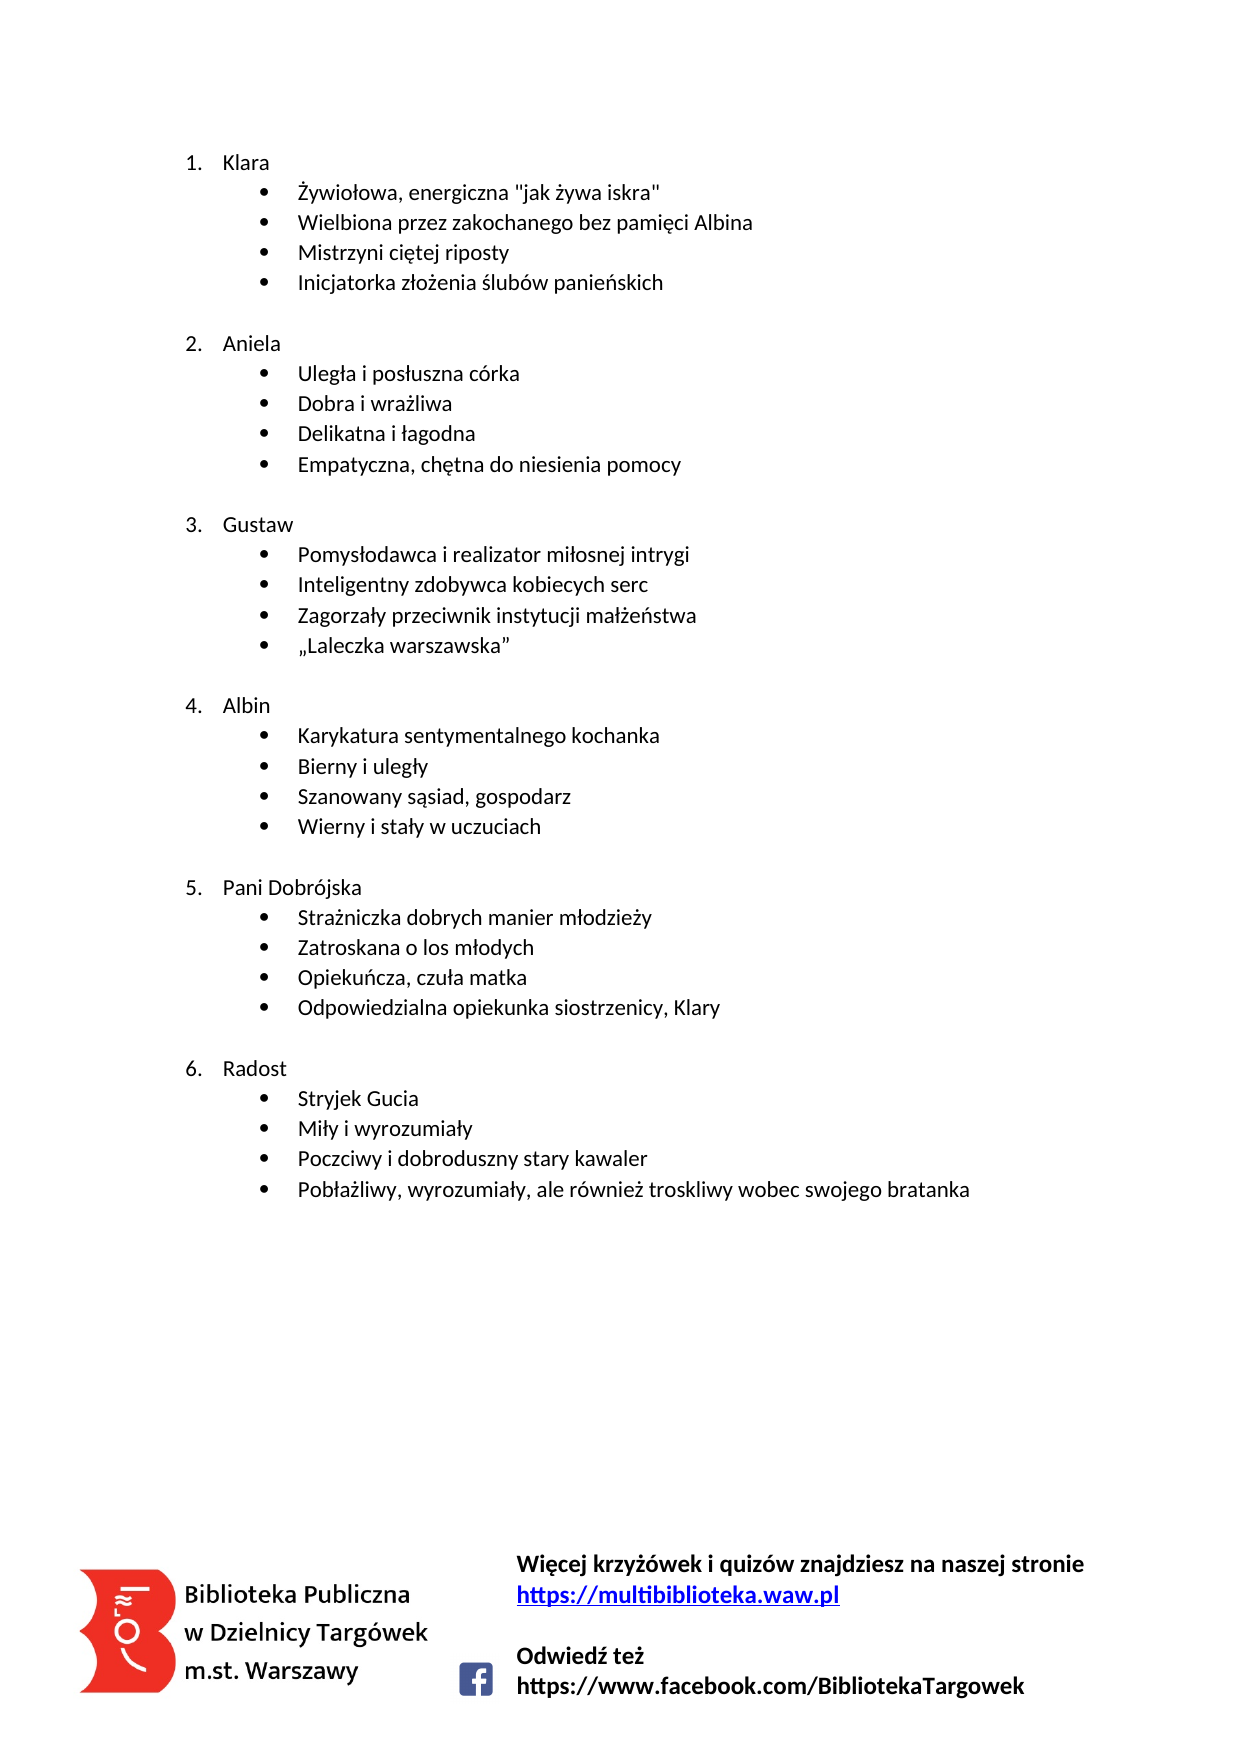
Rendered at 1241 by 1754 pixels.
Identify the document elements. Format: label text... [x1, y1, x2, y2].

list Poczciwy i dobroduszny stary kawaler [260, 1144, 1093, 1172]
list Szanowany sąsiad, gospodarz [260, 782, 1093, 810]
list Zatroskana o los młodych [260, 933, 1093, 961]
list Dobra i wrażliwa [260, 389, 1093, 417]
list Empatyczna, chętna do niesienia pomocy [260, 450, 1093, 478]
list Aniela [185, 329, 1093, 357]
list Karykatura sentymentalnego kochanka [260, 722, 1093, 749]
list Delikatna i łagodna [260, 419, 1093, 447]
list Opiekuńcza, czuła matka [260, 963, 1093, 991]
list Stryjek Gucia [260, 1084, 1093, 1112]
list Pomysłodawca i realizator miłosnej intrygi [260, 540, 1093, 568]
list Inteligentny zdobywca kobiecych serc [260, 571, 1093, 598]
list Pobłażliwy, wyrozumiały, ale również troskliwy wobec swojego bratanka [260, 1175, 1093, 1203]
list Strażniczka dobrych manier młodzieży [260, 903, 1093, 931]
list „Laleczka warszawska” [260, 631, 1093, 659]
picture [450, 1653, 501, 1704]
list Bierny i uległy [260, 752, 1093, 780]
list Wielbiona przez zakochanego bez pamięci Albina [260, 208, 1093, 236]
list Wierny i stały w uczuciach [260, 812, 1093, 840]
picture [71, 1557, 428, 1704]
list Pani Dobrójska [185, 873, 1093, 901]
list Mistrzyni ciętej riposty [260, 238, 1093, 266]
list Albin [185, 691, 1093, 719]
list Inicjatorka złożenia ślubów panieńskich [260, 268, 1093, 296]
list Żywiołowa, energiczna "jak żywa iskra" [260, 178, 1093, 206]
list Uległa i posłuszna córka [260, 359, 1093, 387]
list Miły i wyrozumiały [260, 1114, 1093, 1142]
list Radost [185, 1054, 1093, 1082]
list Gustaw [185, 510, 1093, 538]
list Zagorzały przeciwnik instytucji małżeństwa [260, 601, 1093, 629]
list Klara [185, 148, 1093, 176]
list Odpowiedzialna opiekunka siostrzenicy, Klary [260, 993, 1093, 1021]
